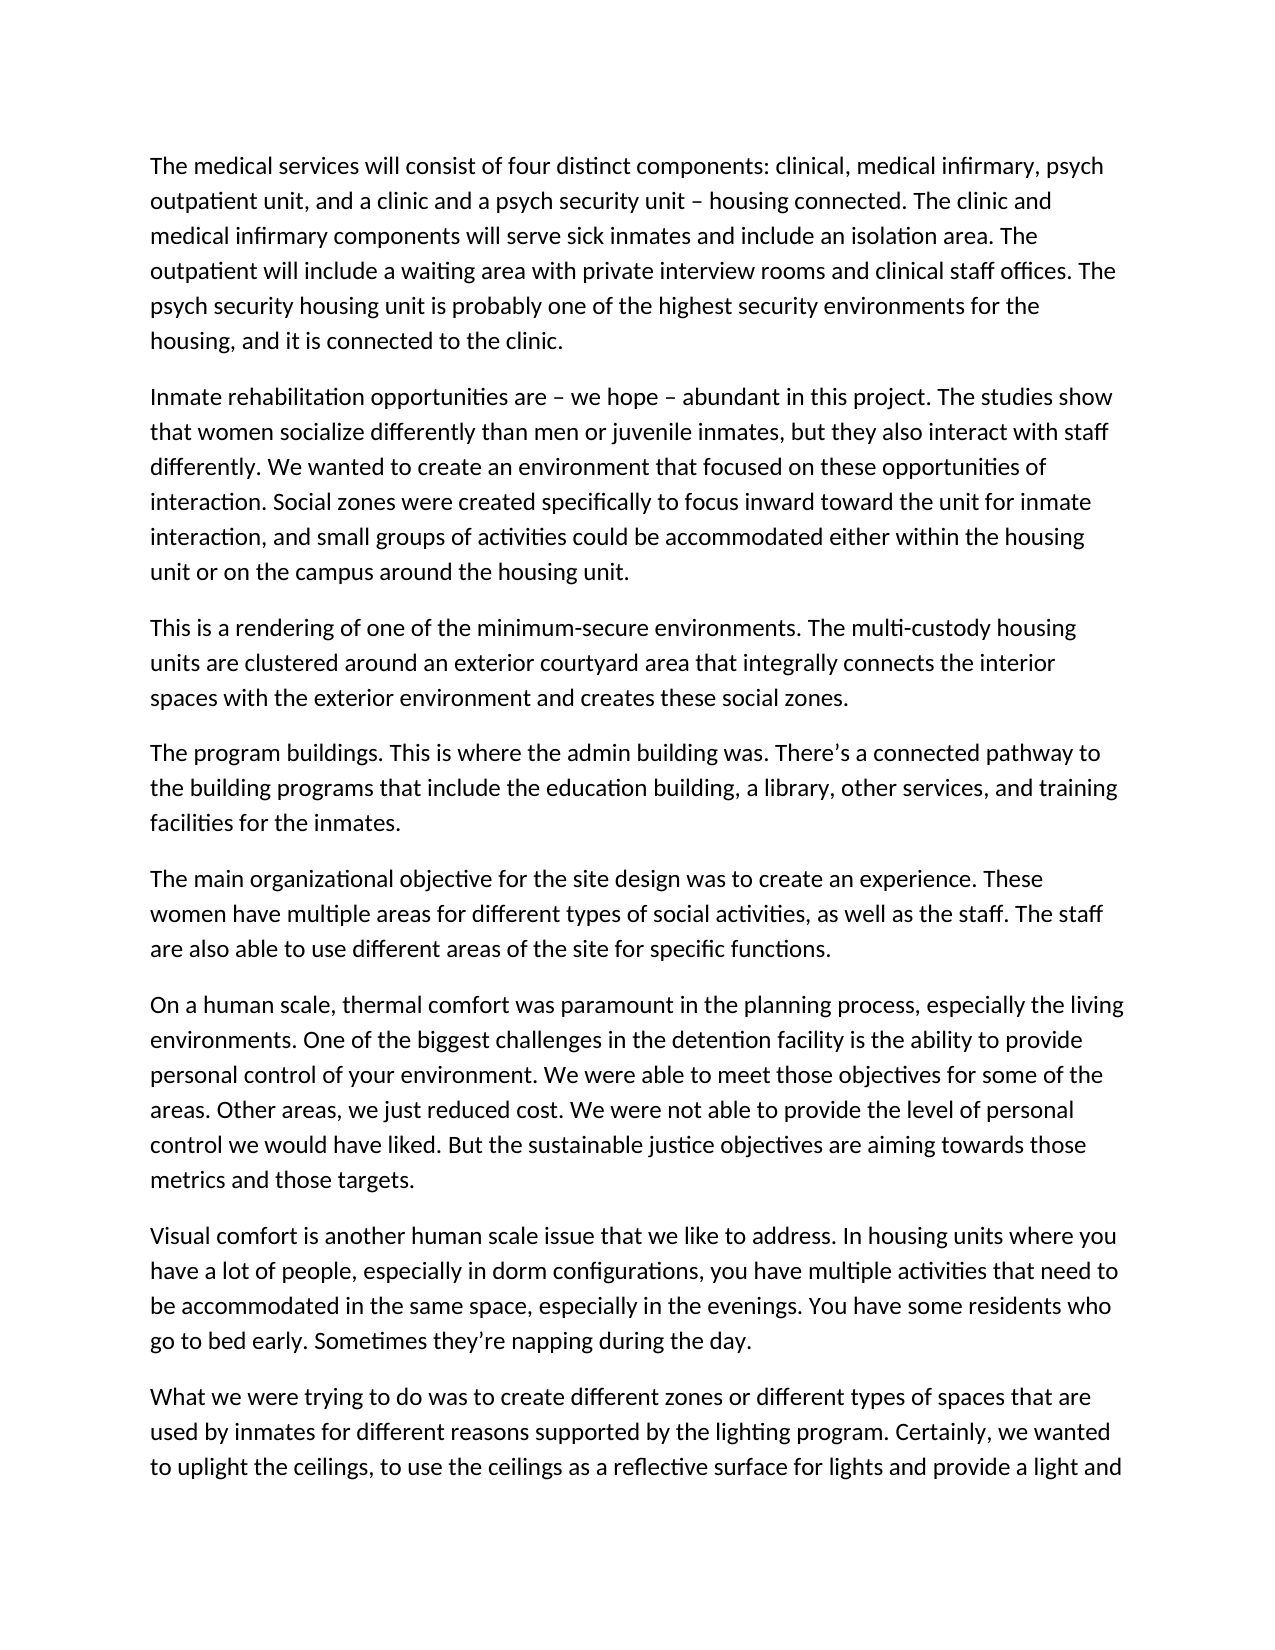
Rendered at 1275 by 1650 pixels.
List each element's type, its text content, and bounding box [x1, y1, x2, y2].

text On a human scale, thermal comfort was paramount in the planning process, especially the living environments. One of the biggest challenges in the detention facility is the ability to provide personal control of your environment. We were able to meet those objectives for some of the areas. Other areas, we just reduced cost. We were not able to provide the level of personal control we would have liked. But the sustainable justice objectives are aiming towards those metrics and those targets. [150, 989, 1125, 1195]
text Visual comfort is another human scale issue that we like to address. In housing units where you have a lot of people, especially in dorm configurations, you have multiple activities that need to be accommodated in the same space, especially in the evenings. You have some residents who go to bed early. Sometimes they’re napping during the day. [150, 1220, 1125, 1356]
text The program buildings. This is where the admin building was. There’s a connected pathway to the building programs that include the education building, a library, other services, and training facilities for the inmates. [150, 737, 1125, 838]
text Inmate rehabilitation opportunities are – we hope – abundant in this project. The studies show that women socialize differently than men or juvenile inmates, but they also interact with staff differently. We wanted to create an environment that focused on these opportunities of interaction. Social zones were created specifically to focus inward toward the unit for inmate interaction, and small groups of activities could be accommodated either within the housing unit or on the campus around the housing unit. [150, 381, 1125, 586]
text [150, 1381, 1125, 1481]
text The main organizational objective for the site design was to create an experience. These women have multiple areas for different types of social activities, as well as the staff. The staff are also able to use different areas of the site for specific functions. [150, 863, 1125, 964]
text The medical services will consist of four distinct components: clinical, medical infirmary, psych outpatient unit, and a clinic and a psych security unit – housing connected. The clinic and medical infirmary components will serve sick inmates and include an isolation area. The outpatient will include a waiting area with private interview rooms and clinical staff offices. The psych security housing unit is probably one of the highest security environments for the housing, and it is connected to the clinic. [150, 150, 1125, 356]
text This is a rendering of one of the minimum-secure environments. The multi-custody housing units are clustered around an exterior courtyard area that integrally connects the interior spaces with the exterior environment and creates these social zones. [150, 612, 1125, 712]
